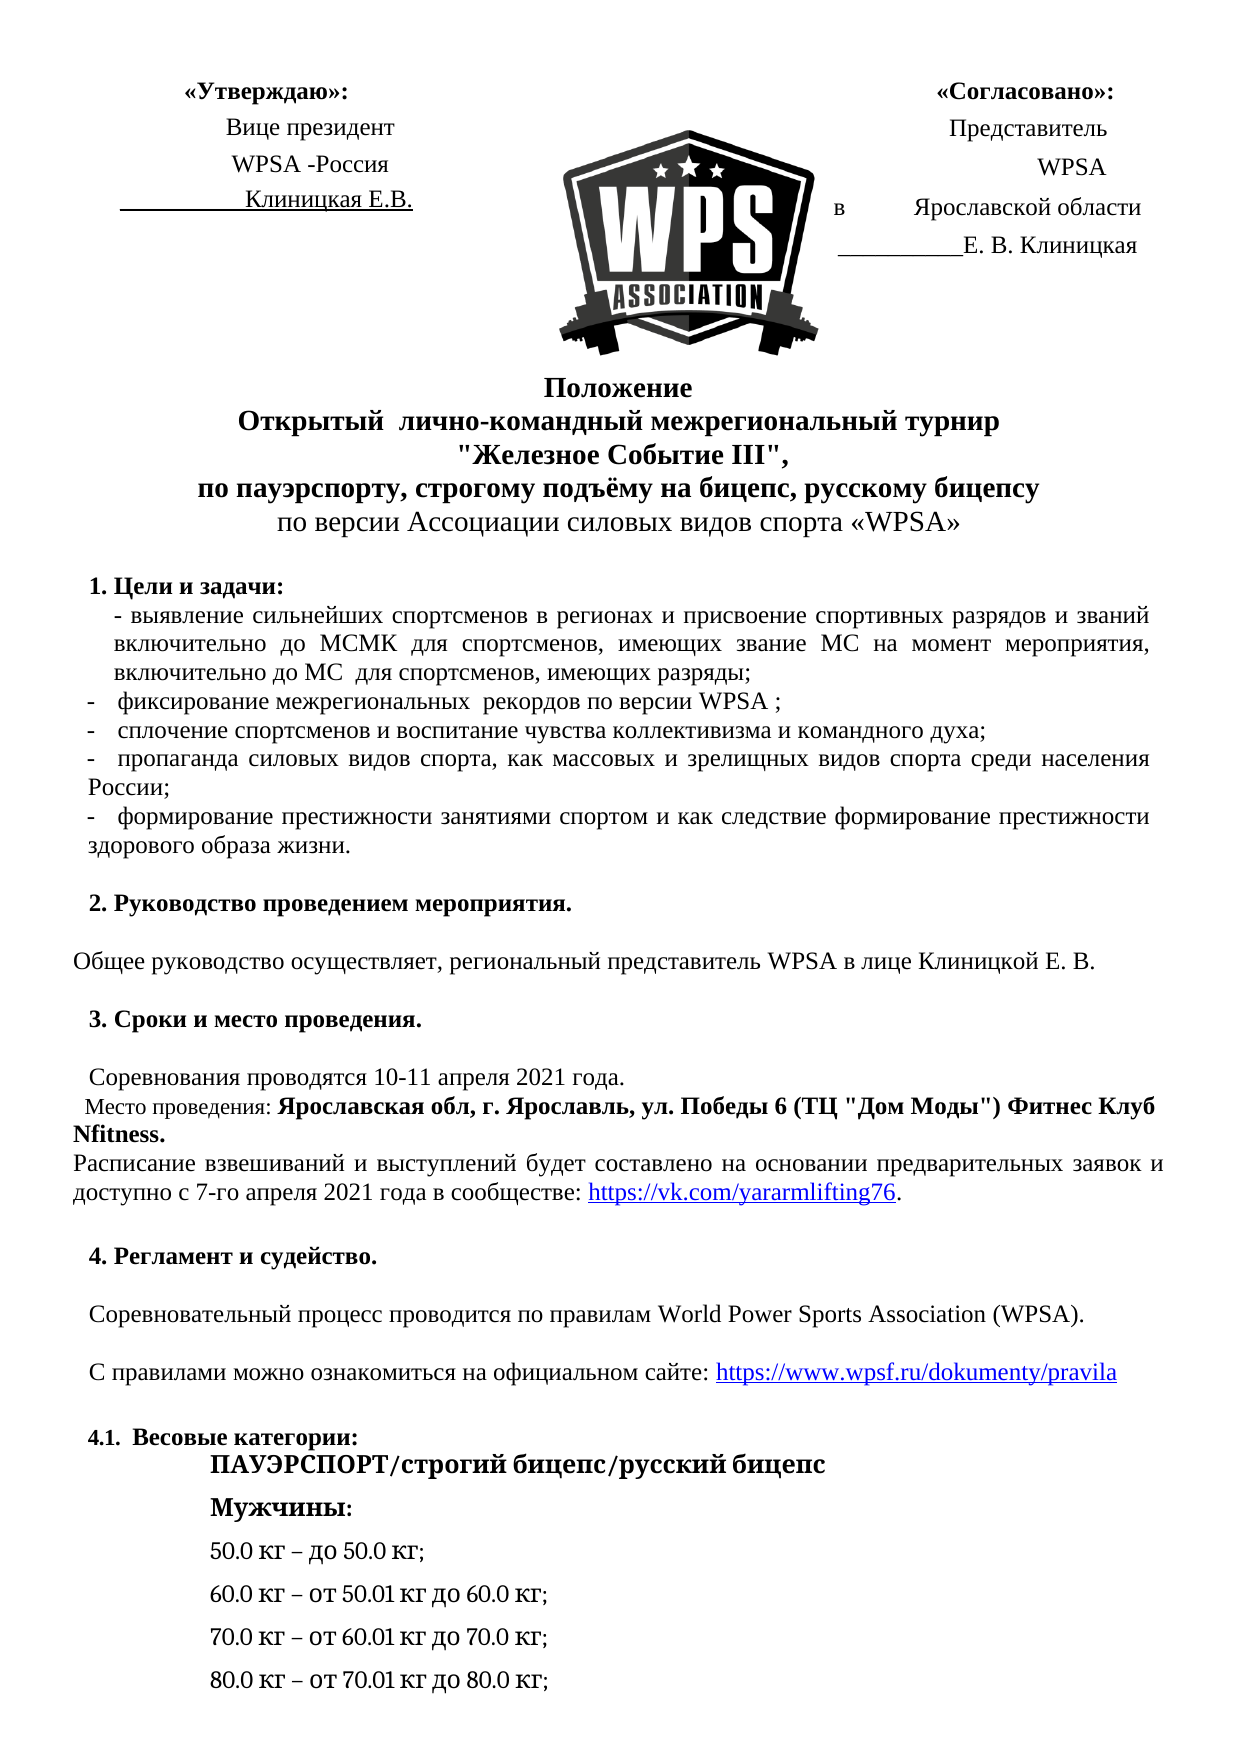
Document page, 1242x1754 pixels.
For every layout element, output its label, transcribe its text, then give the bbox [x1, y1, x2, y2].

text Общее руководство осуществляет, региональный представитель WPSA в лице Клиницкой Е. В. [73, 946, 1164, 975]
subtitle Положение [543, 370, 697, 403]
list формирование престижности занятиями спортом и как следствие формирование престижности здорового образа жизни. [87, 801, 1151, 858]
list Мужчины: [210, 1494, 1164, 1522]
table_header [427, 81, 619, 318]
table_header [619, 81, 885, 318]
text Место проведения: Ярославская обл, г. Ярославль, ул. Победы 6 (ТЦ "Дом Моды") Фитнес Клуб Nfitness. [73, 1091, 1164, 1148]
text 60.0 кг – от 50.01 кг до 60.0 кг; [210, 1580, 1164, 1609]
text С правилами можно ознакомиться на официальном сайте: https://www.wpsf.ru/dokumenty/pravila [89, 1357, 1166, 1386]
list сплочение спортсменов и воспитание чувства коллективизма и командного духа; [87, 715, 1151, 743]
subtitle Открытый лично-командный межрегиональный турнир [73, 403, 1164, 437]
list ПАУЭРСПОРТ/строгий бицепс/русский бицепс [210, 1451, 1164, 1479]
subtitle Весовые категории: [88, 1422, 1164, 1451]
list - выявление сильнейших спортсменов в регионах и присвоение спортивных разрядов и званий включительно до МСМК для спортсменов, имеющих звание МС на момент мероприятия, включительно до МС для спортсменов, имеющих разряды; [114, 600, 1151, 686]
table_header «Согласовано»: Представитель WPSA в Ярославской области __________Е. В. Клиницкая [885, 81, 1166, 318]
text 70.0 кг – от 60.01 кг до 70.0 кг; [210, 1623, 1164, 1652]
subtitle Руководство проведением мероприятия. [89, 888, 1164, 916]
list Цели и задачи: [89, 571, 1164, 600]
picture [527, 318, 850, 403]
table_header «Утверждаю»: Вице президент WPSA -Россия __________Клиницкая Е.В. [85, 81, 427, 318]
text по версии Ассоциации силовых видов спорта «WPSA» [73, 504, 1164, 537]
subtitle по пауэрспорту, строгому подъёму на бицепс, русскому бицепсу [73, 470, 1164, 504]
list пропаганда силовых видов спорта, как массовых и зрелищных видов спорта среди населения России; [87, 743, 1151, 801]
text Расписание взвешиваний и выступлений будет составлено на основании предварительных заявок и доступно с 7-го апреля 2021 года в сообществе: https://vk.com/yararmlifting76. [73, 1148, 1164, 1206]
text Соревновательный процесс проводится по правилам World Power Sports Association (WPSA). [89, 1299, 1166, 1328]
subtitle Сроки и место проведения. [89, 1004, 1164, 1033]
list 50.0 кг – до 50.0 кг; [210, 1537, 1164, 1566]
subtitle Регламент и судейство. [89, 1241, 1164, 1270]
text 80.0 кг – от 70.01 кг до 80.0 кг; [210, 1666, 1164, 1695]
text Соревнования проводятся 10-11 апреля 2021 года. [89, 1062, 1164, 1091]
list фиксирование межрегиональных рекордов по версии WPSA ; [87, 686, 1151, 715]
subtitle "Железное Событие III", [73, 437, 1164, 470]
